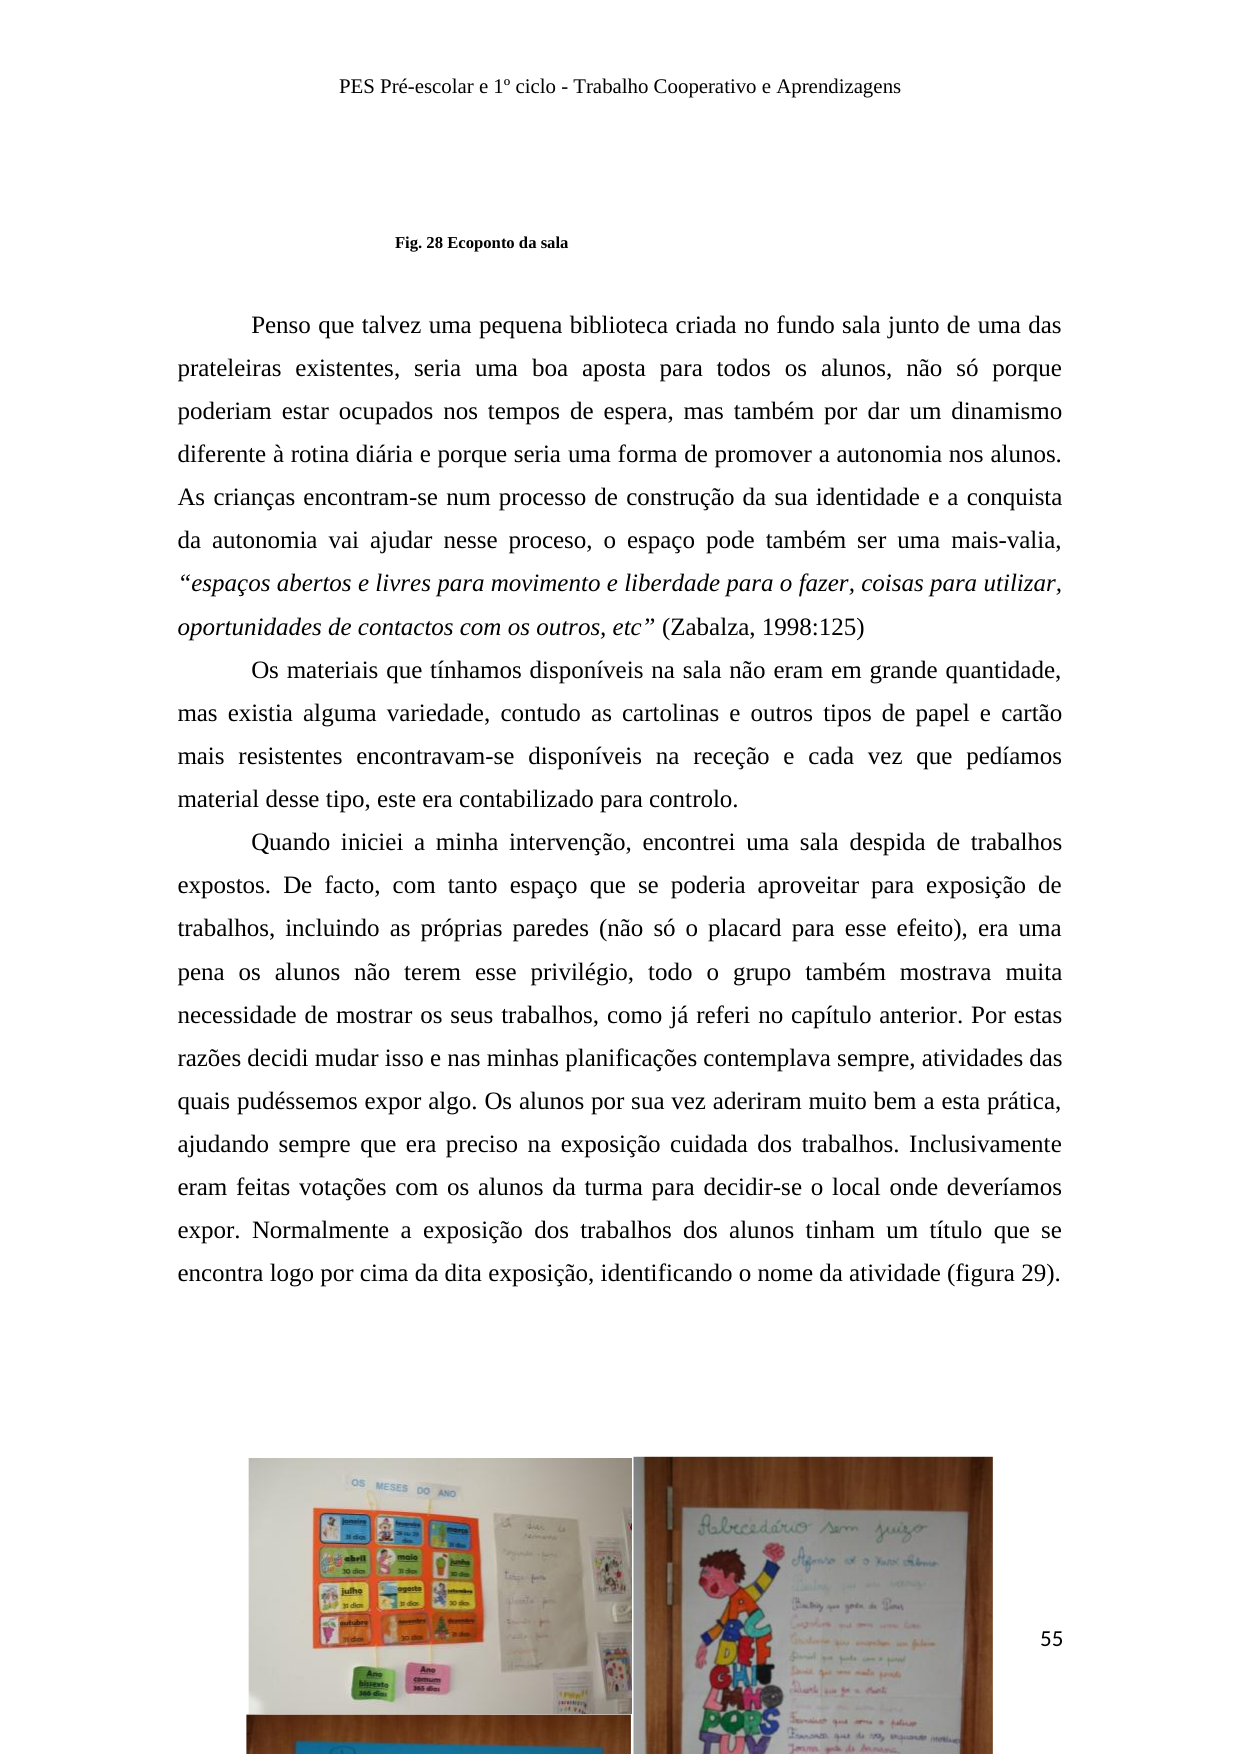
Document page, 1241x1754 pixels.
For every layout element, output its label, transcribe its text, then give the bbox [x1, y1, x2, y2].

picture [248, 1458, 632, 1714]
picture [634, 1457, 992, 1754]
text Fig. 28 Ecoponto da sala [177, 233, 1063, 252]
picture [247, 1715, 630, 1754]
text Penso que talvez uma pequena biblioteca criada no fundo sala junto de uma das prateleiras existentes, seria uma boa aposta para todos os alunos, não só porque poderiam estar ocupados nos tempos de espera, mas também por dar um dinamismo diferente à rotina diária e porque seria uma forma de promover a autonomia nos alunos. As crianças encontram-se num processo de construção da sua identidade e a conquista da autonomia vai ajudar nesse proceso, o espaço pode também ser uma mais-valia, “espaços abertos e livres para movimento e liberdade para o fazer, coisas para utilizar, oportunidades de contactos com os outros, etc” (Zabalza, 1998:125) [177, 310, 1063, 640]
text Os materiais que tínhamos disponíveis na sala não eram em grande quantidade, mas existia alguma variedade, contudo as cartolinas e outros tipos de papel e cartão mais resistentes encontravam-se disponíveis na receção e cada vez que pedíamos material desse tipo, este era contabilizado para controlo. [177, 655, 1063, 813]
text Quando iniciei a minha intervenção, encontrei uma sala despida de trabalhos expostos. De facto, com tanto espaço que se poderia aproveitar para exposição de trabalhos, incluindo as próprias paredes (não só o placard para esse efeito), era uma pena os alunos não terem esse privilégio, todo o grupo também mostrava muita necessidade de mostrar os seus trabalhos, como já referi no capítulo anterior. Por estas razões decidi mudar isso e nas minhas planificações contemplava sempre, atividades das quais pudéssemos expor algo. Os alunos por sua vez aderiram muito bem a esta prática, ajudando sempre que era preciso na exposição cuidada dos trabalhos. Inclusivamente eram feitas votações com os alunos da turma para decidir-se o local onde deveríamos expor. Normalmente a exposição dos trabalhos dos alunos tinham um título que se encontra logo por cima da dita exposição, identificando o nome da atividade (figura 29). [177, 827, 1063, 1287]
